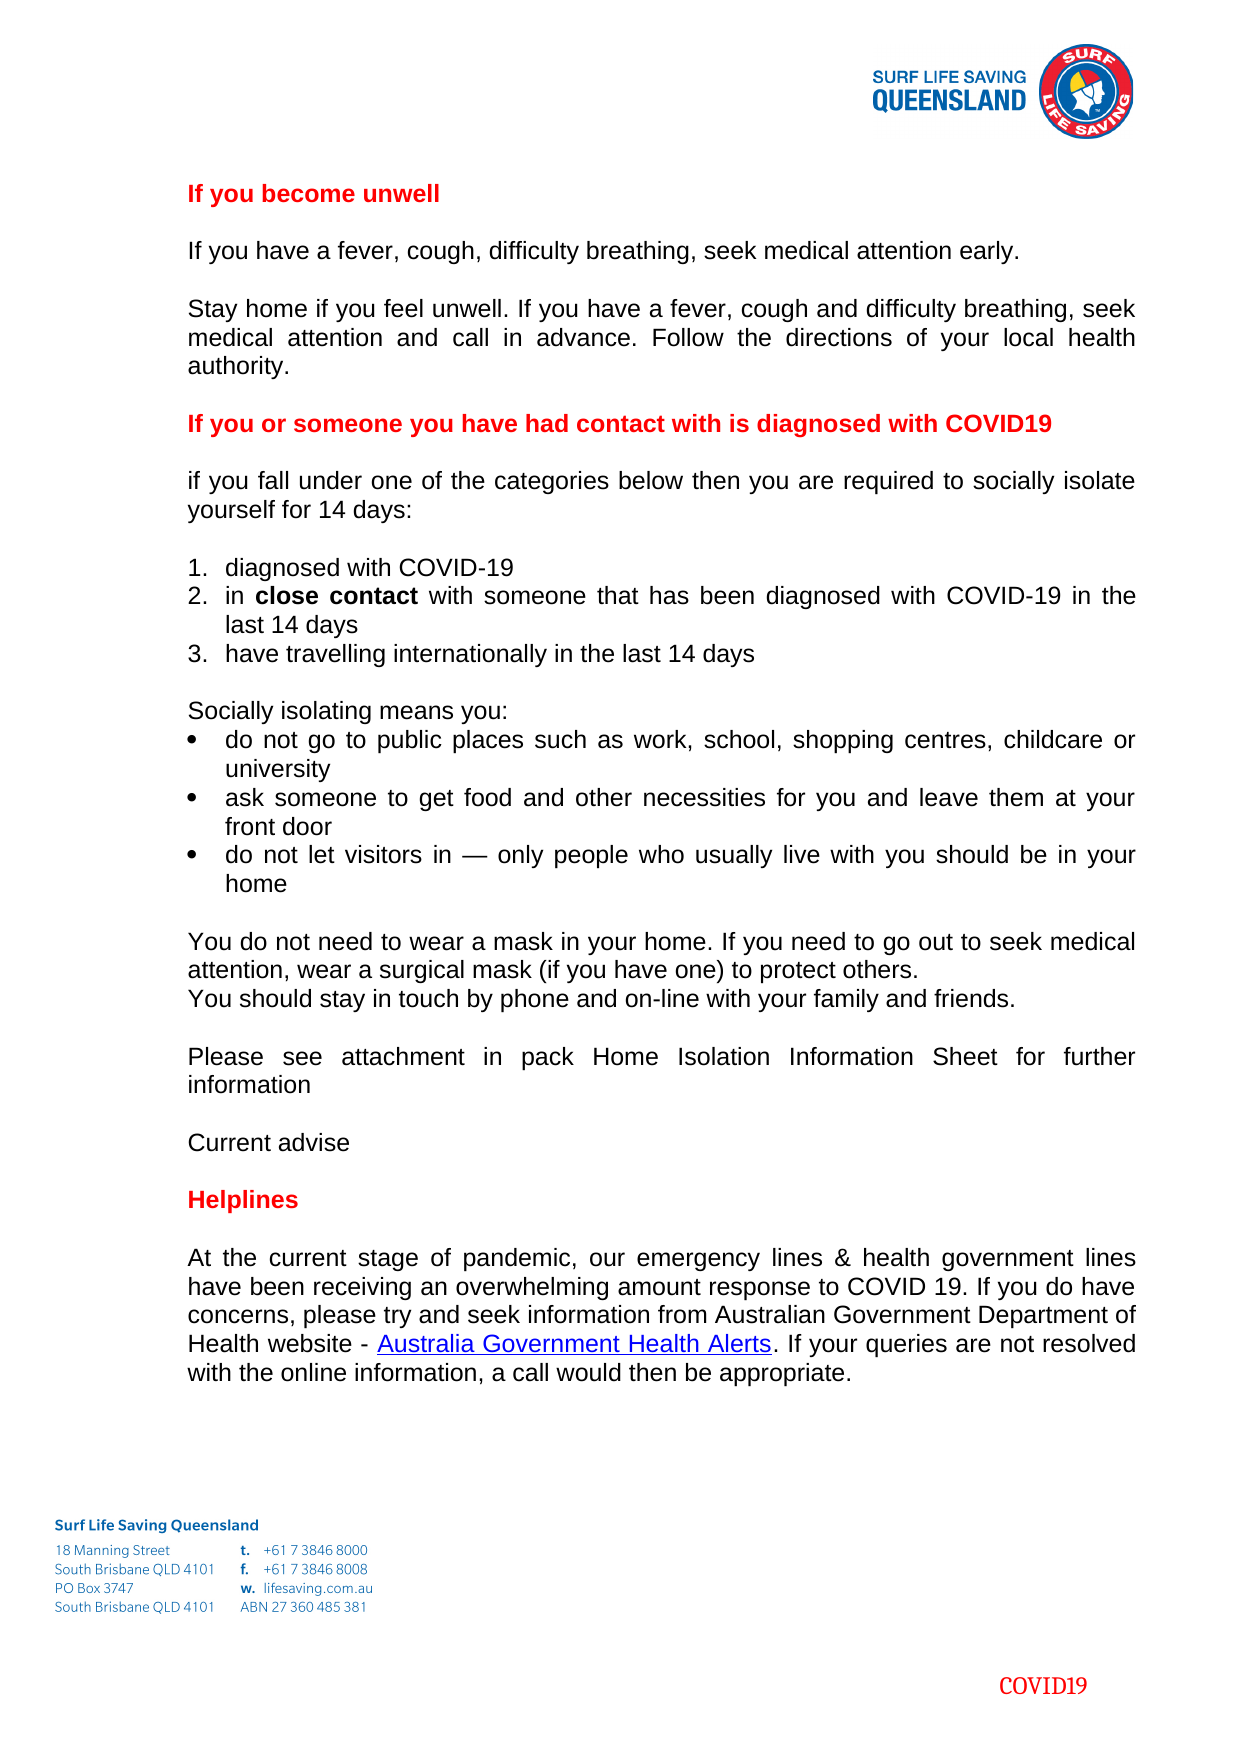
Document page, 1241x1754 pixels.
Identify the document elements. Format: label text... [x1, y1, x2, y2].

text You do not need to wear a mask in your home. If you need to go out to seek medical attention, wear a surgical mask (if you have one) to protect others. [187, 927, 1138, 984]
text Current advise [187, 1128, 1138, 1157]
text if you fall under one of the categories below then you are required to socially isolate yourself for 14 days: [187, 466, 1138, 524]
list do not go to public places such as work, school, shopping centres, childcare or university [187, 725, 1138, 783]
picture [54, 1519, 375, 1614]
text At the current stage of pandemic, our emergency lines & health government lines have been receiving an overwhelming amount response to COVID 19. If you do have concerns, please try and seek information from Australian Government Department of Health website - Australia Government Health Alerts. If your queries are not resolved with the online information, a call would then be appropriate. [187, 1243, 1138, 1387]
text If you or someone you have had contact with is diagnosed with COVID19 [187, 409, 1138, 437]
text Socially isolating means you: [187, 696, 1138, 725]
text If you have a fever, cough, difficulty breathing, seek medical attention early. [187, 236, 1138, 265]
text If you become unwell [187, 179, 1138, 207]
text You should stay in touch by phone and on-line with your family and friends. [187, 984, 1138, 1013]
list have travelling internationally in the last 14 days [187, 639, 1138, 667]
list ask someone to get food and other necessities for you and leave them at your front door [187, 783, 1138, 840]
text Helplines [187, 1185, 1138, 1214]
picture [873, 44, 1134, 139]
text Stay home if you feel unwell. If you have a fever, cough and difficulty breathing, seek medical attention and call in advance. Follow the directions of your local health authority. [187, 294, 1138, 380]
list in close contact with someone that has been diagnosed with COVID-19 in the last 14 days [187, 581, 1138, 639]
list diagnosed with COVID-19 [187, 552, 1138, 581]
list do not let visitors in — only people who usually live with you should be in your home [187, 840, 1138, 898]
text Please see attachment in pack Home Isolation Information Sheet for further information [187, 1042, 1138, 1099]
